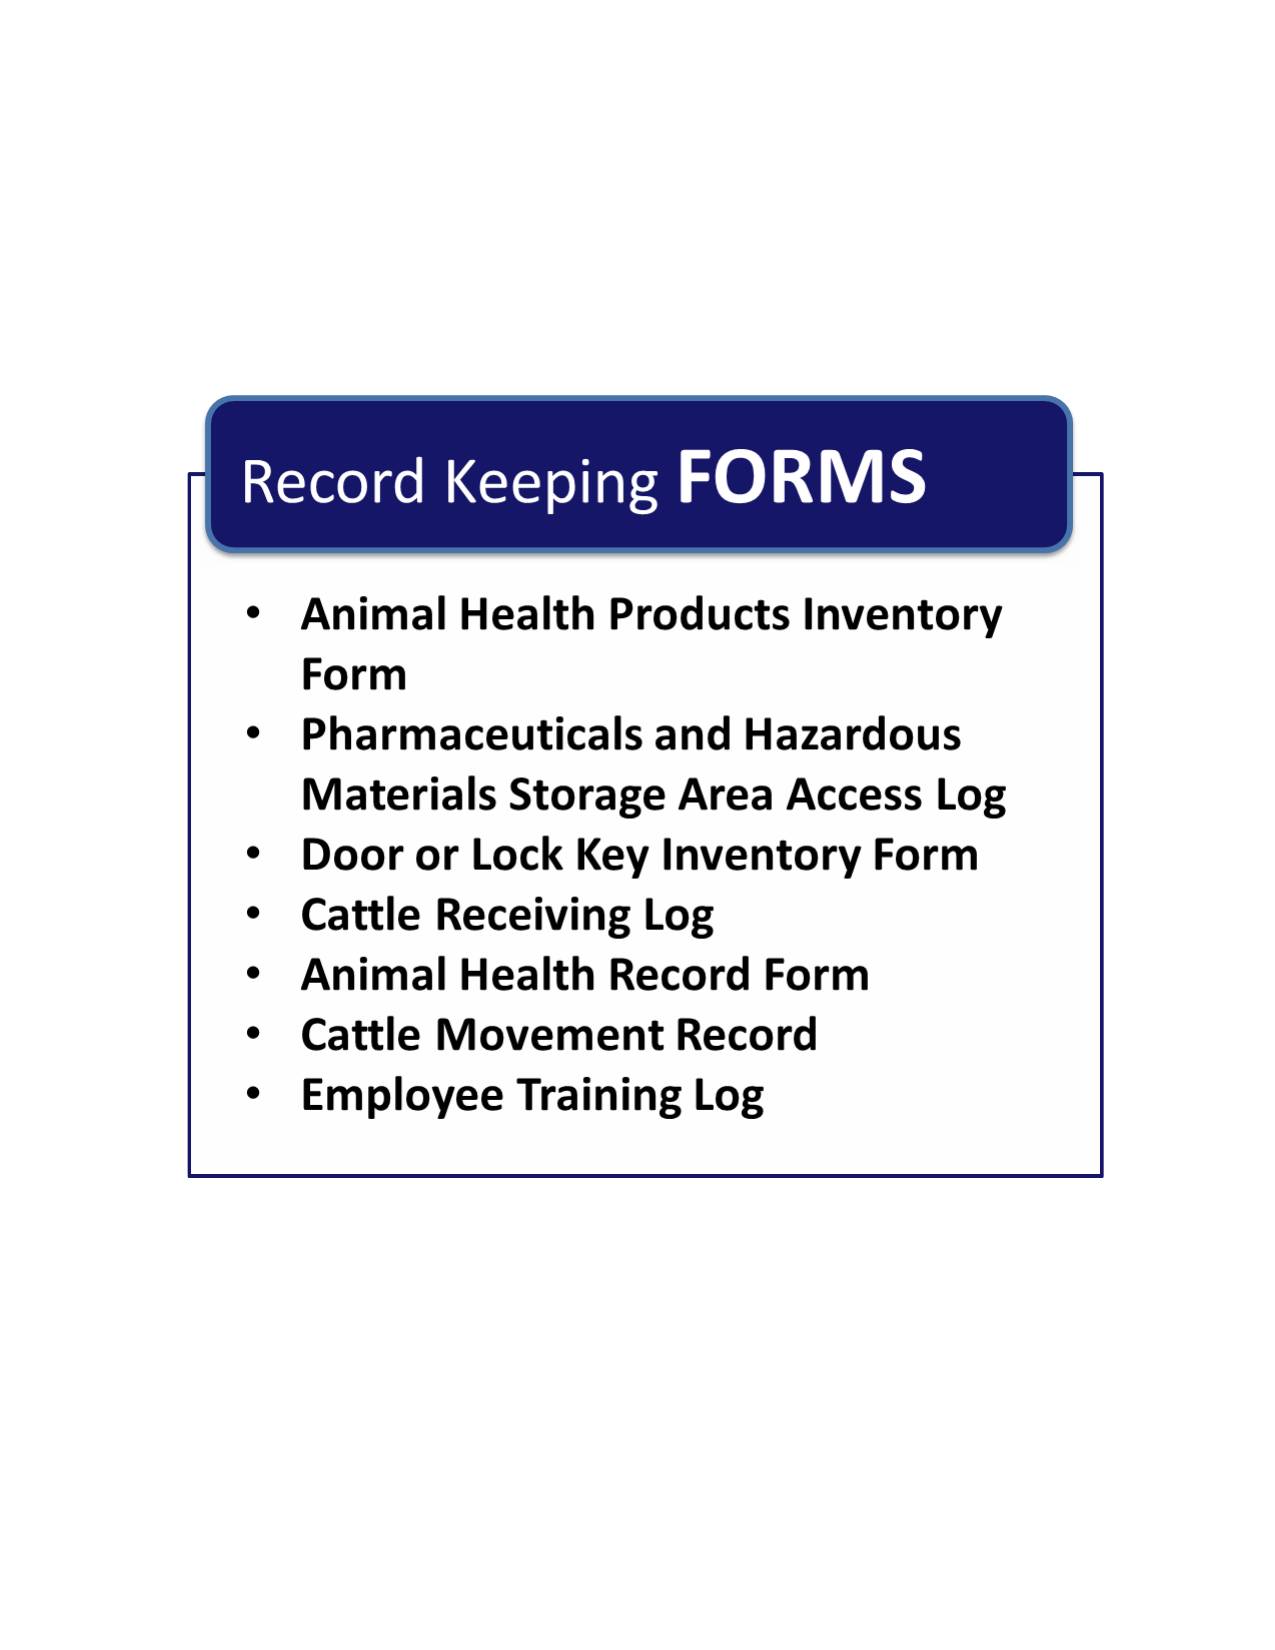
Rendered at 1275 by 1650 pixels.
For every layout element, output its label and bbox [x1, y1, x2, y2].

picture [187, 391, 1104, 1178]
